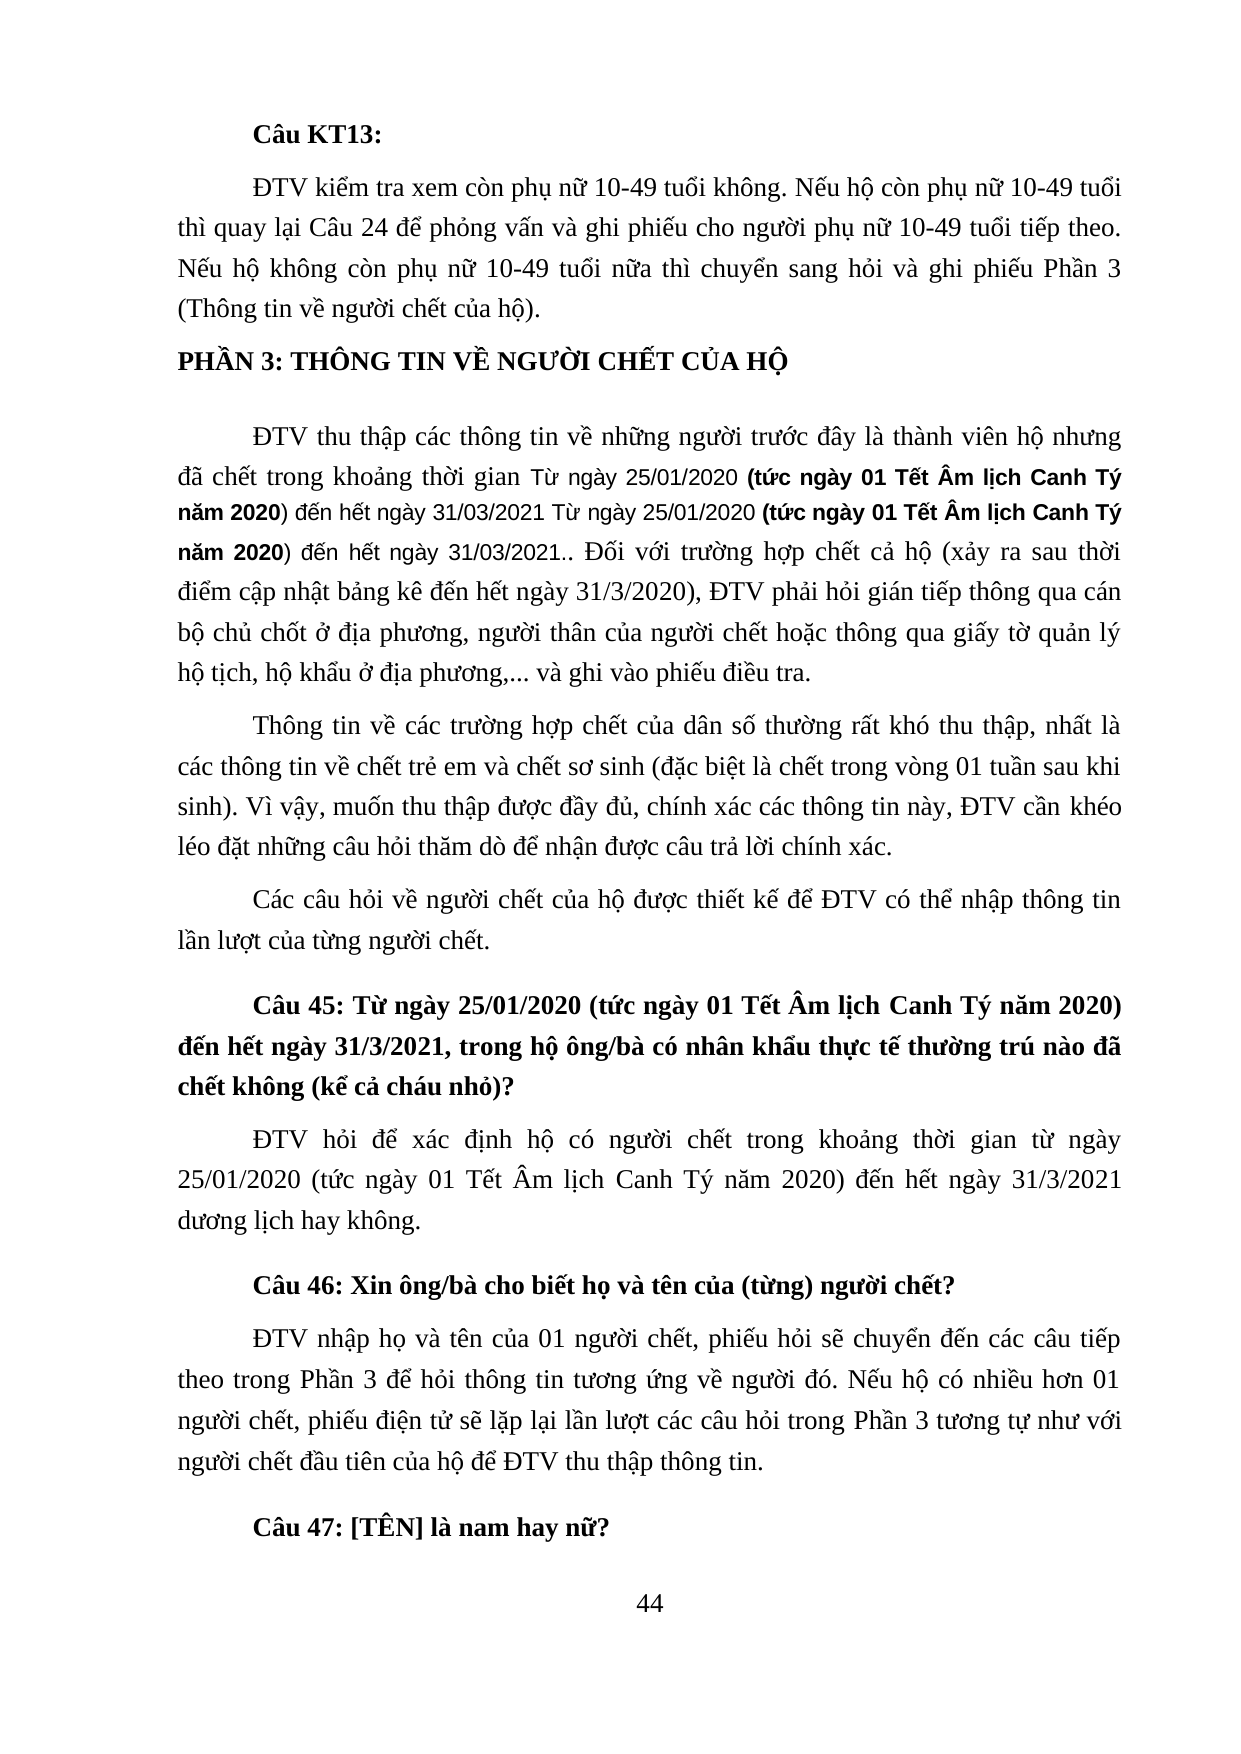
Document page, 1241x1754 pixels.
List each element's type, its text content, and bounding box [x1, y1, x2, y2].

text PHẦN 3: THÔNG TIN VỀ NGƯỜI CHẾT CỦA HỘ [177, 345, 1122, 376]
text ĐTV nhập họ và tên của 01 người chết, phiếu hỏi sẽ chuyển đến các câu tiếp theo trong Phần 3 để hỏi thông tin tương ứng về người đó. Nếu hộ có nhiều hơn 01 người chết, phiếu điện tử sẽ lặp lại lần lượt các câu hỏi trong Phần 3 tương tự như với người chết đầu tiên của hộ để ĐTV thu thập thông tin. [177, 1322, 1122, 1476]
text Câu 47: [TÊN] là nam hay nữ? [177, 1511, 1122, 1542]
text Câu 46: Xin ông/bà cho biết họ và tên của (từng) người chết? [177, 1269, 1122, 1300]
text Câu 45: Từ ngày 25/01/2020 (tức ngày 01 Tết Âm lịch Canh Tý năm 2020) đến hết ngày 31/3/2021, trong hộ ông/bà có nhân khẩu thực tế thường trú nào đã chết không (kể cả cháu nhỏ)? [177, 989, 1122, 1101]
text ĐTV hỏi để xác định hộ có người chết trong khoảng thời gian từ ngày 25/01/2020 (tức ngày 01 Tết Âm lịch Canh Tý năm 2020) đến hết ngày 31/3/2021 dương lịch hay không. [177, 1123, 1122, 1235]
text Các câu hỏi về người chết của hộ được thiết kế để ĐTV có thể nhập thông tin lần lượt của từng người chết. [177, 883, 1122, 955]
text ĐTV thu thập các thông tin về những người trước đây là thành viên hộ nhưng đã chết trong khoảng thời gian Từ ngày 25/01/2020 (tức ngày 01 Tết Âm lịch Canh Tý năm 2020) đến hết ngày 31/03/2021 Từ ngày 25/01/2020 (tức ngày 01 Tết Âm lịch Canh Tý năm 2020) đến hết ngày 31/03/2021.. Đối với trường hợp chết cả hộ (xảy ra sau thời điểm cập nhật bảng kê đến hết ngày 31/3/2020), ĐTV phải hỏi gián tiếp thông qua cán bộ chủ chốt ở địa phương, người thân của người chết hoặc thông qua giấy tờ quản lý hộ tịch, hộ khẩu ở địa phương,... và ghi vào phiếu điều tra. [177, 420, 1122, 687]
text Câu KT13: [177, 118, 1122, 149]
text ĐTV kiểm tra xem còn phụ nữ 10-49 tuổi không. Nếu hộ còn phụ nữ 10-49 tuổi thì quay lại Câu 24 để phỏng vấn và ghi phiếu cho người phụ nữ 10-49 tuổi tiếp theo. Nếu hộ không còn phụ nữ 10-49 tuổi nữa thì chuyển sang hỏi và ghi phiếu Phần 3 (Thông tin về người chết của hộ). [177, 171, 1122, 323]
text Thông tin về các trường hợp chết của dân số thường rất khó thu thập, nhất là các thông tin về chết trẻ em và chết sơ sinh (đặc biệt là chết trong vòng 01 tuần sau khi sinh). Vì vậy, muốn thu thập được đầy đủ, chính xác các thông tin này, ĐTV cần khéo léo đặt những câu hỏi thăm dò để nhận được câu trả lời chính xác. [177, 709, 1122, 862]
